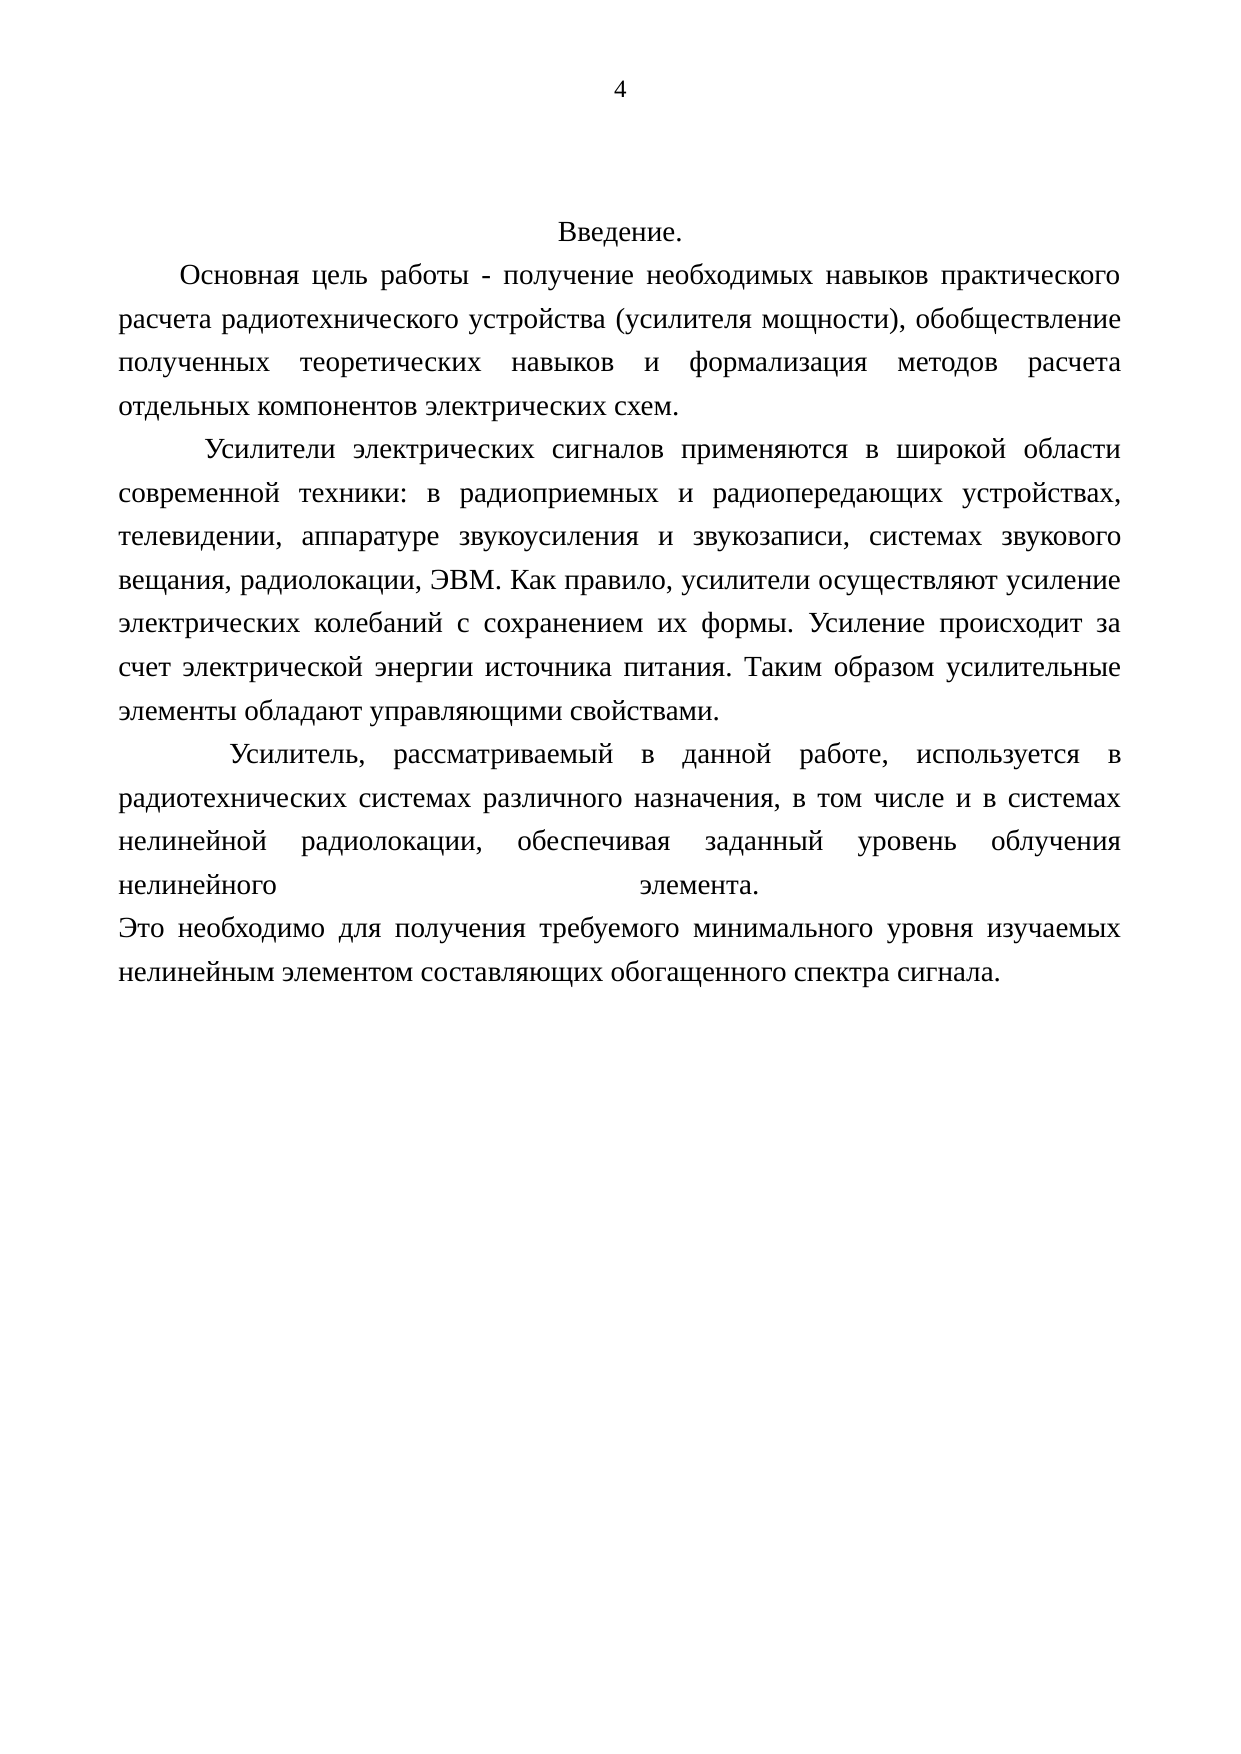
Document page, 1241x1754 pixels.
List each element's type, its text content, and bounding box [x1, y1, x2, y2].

text Усилители электрических сигналов применяются в широкой области современной техники: в радиоприемных и радиопередающих устройствах, телевидении, аппаратуре звукоусиления и звукозаписи, системах звукового вещания, радиолокации, ЭВМ. Как правило, усилители осуществляют усиление электрических колебаний с сохранением их формы. Усиление происходит за счет электрической энергии источника питания. Таким образом усилительные элементы обладают управляющими свойствами. [118, 431, 1122, 726]
text Введение. [118, 214, 1122, 247]
text Усилитель, рассматриваемый в данной работе, используется в радиотехнических системах различного назначения, в том числе и в системах нелинейной радиолокации, обеспечивая заданный уровень облучения нелинейного элемента. Это необходимо для получения требуемого минимального уровня изучаемых нелинейным элементом составляющих обогащенного спектра сигнала. [118, 736, 1122, 987]
text Основная цель работы - получение необходимых навыков практического расчета радиотехнического устройства (усилителя мощности), обобществление полученных теоретических навыков и формализация методов расчета отдельных компонентов электрических схем. [118, 257, 1122, 421]
